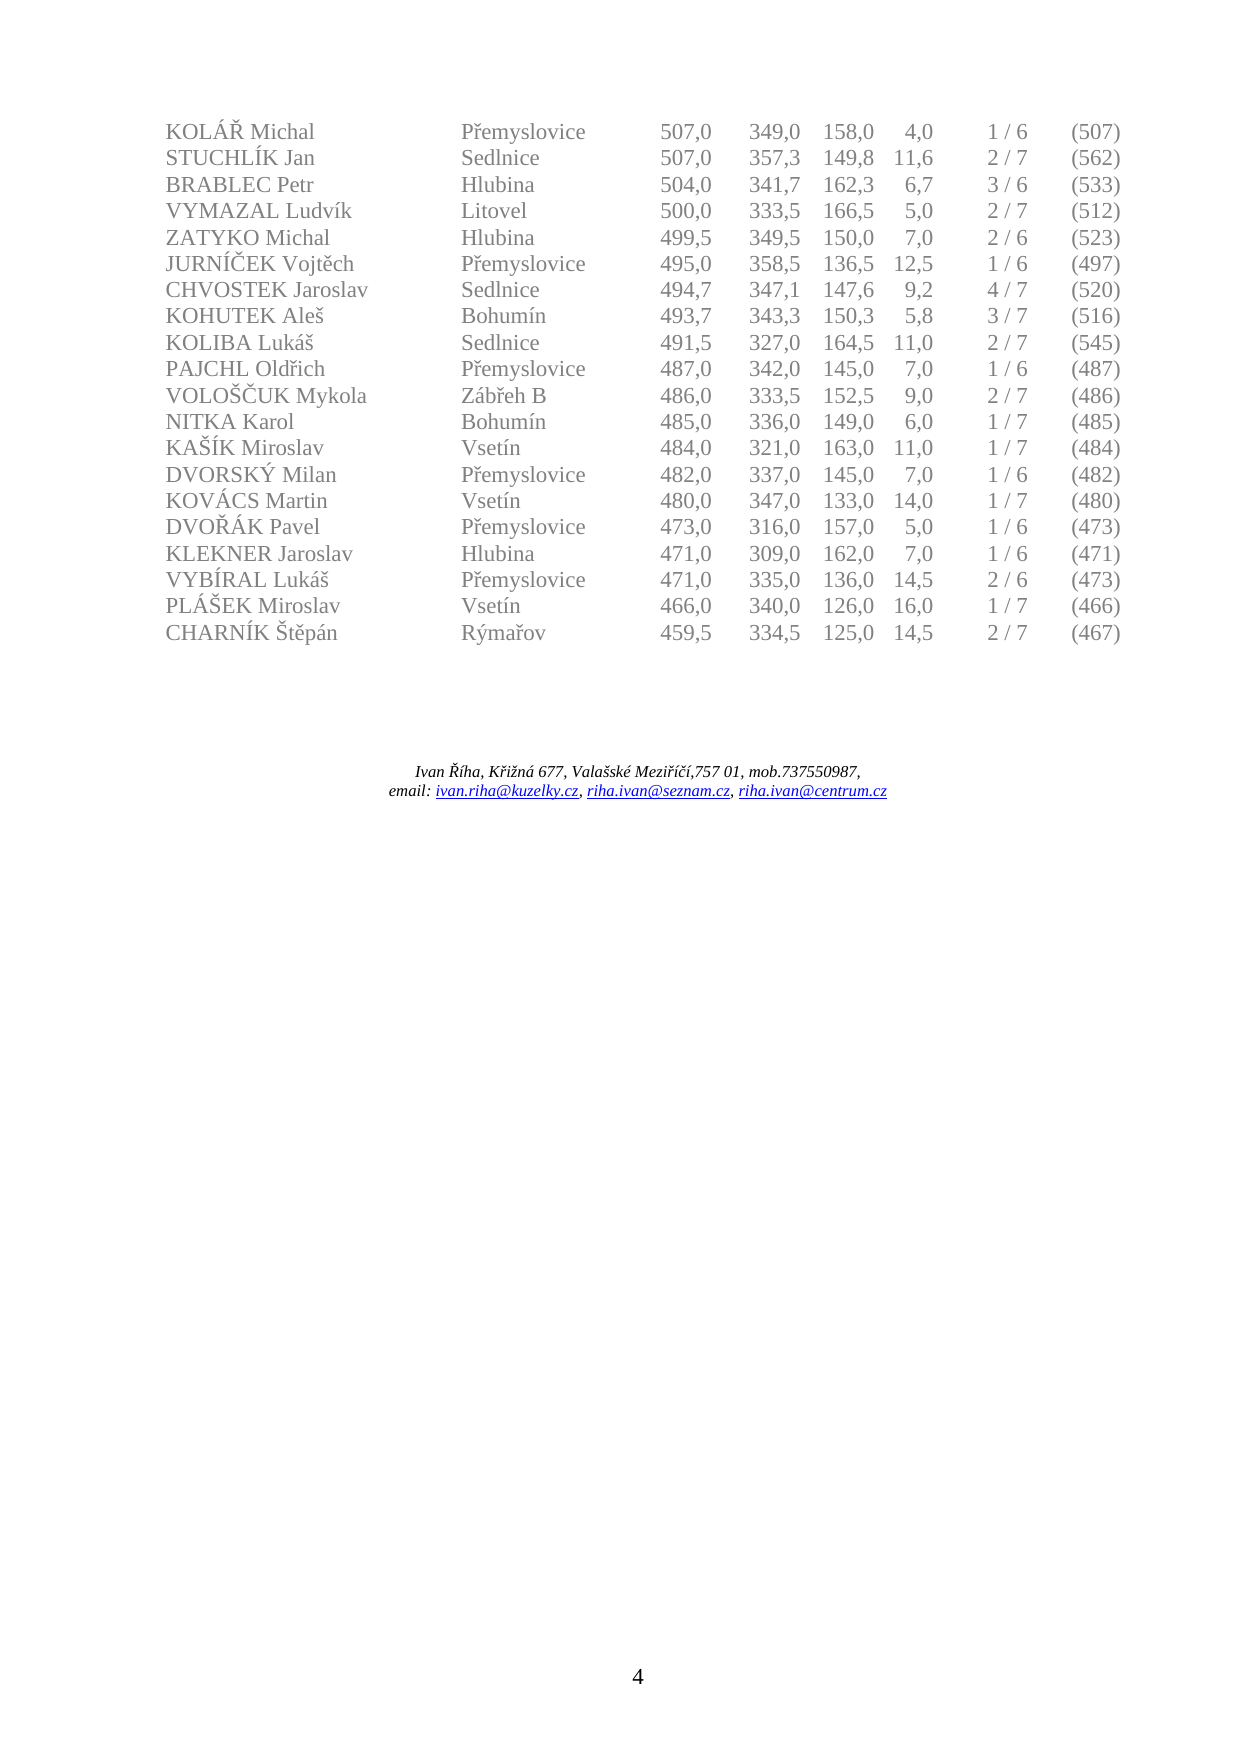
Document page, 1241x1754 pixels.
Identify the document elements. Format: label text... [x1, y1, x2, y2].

text JURNÍČEK Vojtěch Přemyslovice 495,0 358,5 136,5 12,5 1 / 6 (497) [106, 250, 1134, 276]
text Ivan Říha, Křižná 677, Valašské Meziříčí,757 01, mob.737550987, [106, 762, 1134, 781]
text BRABLEC Petr Hlubina 504,0 341,7 162,3 6,7 3 / 6 (533) [106, 171, 1134, 197]
text DVORSKÝ Milan Přemyslovice 482,0 337,0 145,0 7,0 1 / 6 (482) [106, 461, 1134, 487]
text CHARNÍK Štěpán Rýmařov 459,5 334,5 125,0 14,5 2 / 7 (467) [106, 619, 1134, 645]
text email: ivan.riha@kuzelky.cz, riha.ivan@seznam.cz, riha.ivan@centrum.cz [106, 781, 1134, 800]
text KOLÁŘ Michal Přemyslovice 507,0 349,0 158,0 4,0 1 / 6 (507) [106, 118, 1134, 144]
text CHVOSTEK Jaroslav Sedlnice 494,7 347,1 147,6 9,2 4 / 7 (520) [106, 276, 1134, 303]
text KOVÁCS Martin Vsetín 480,0 347,0 133,0 14,0 1 / 7 (480) [106, 487, 1134, 513]
text STUCHLÍK Jan Sedlnice 507,0 357,3 149,8 11,6 2 / 7 (562) [106, 144, 1134, 171]
text KOHUTEK Aleš Bohumín 493,7 343,3 150,3 5,8 3 / 7 (516) [106, 303, 1134, 329]
text PAJCHL Oldřich Přemyslovice 487,0 342,0 145,0 7,0 1 / 6 (487) [106, 355, 1134, 382]
text VOLOŠČUK Mykola Zábřeh B 486,0 333,5 152,5 9,0 2 / 7 (486) [106, 382, 1134, 408]
text VYBÍRAL Lukáš Přemyslovice 471,0 335,0 136,0 14,5 2 / 6 (473) [106, 566, 1134, 592]
text KOLIBA Lukáš Sedlnice 491,5 327,0 164,5 11,0 2 / 7 (545) [106, 329, 1134, 355]
text ZATYKO Michal Hlubina 499,5 349,5 150,0 7,0 2 / 6 (523) [106, 223, 1134, 250]
text KLEKNER Jaroslav Hlubina 471,0 309,0 162,0 7,0 1 / 6 (471) [106, 540, 1134, 566]
text DVOŘÁK Pavel Přemyslovice 473,0 316,0 157,0 5,0 1 / 6 (473) [106, 513, 1134, 540]
text VYMAZAL Ludvík Litovel 500,0 333,5 166,5 5,0 2 / 7 (512) [106, 197, 1134, 223]
text KAŠÍK Miroslav Vsetín 484,0 321,0 163,0 11,0 1 / 7 (484) [106, 434, 1134, 461]
text NITKA Karol Bohumín 485,0 336,0 149,0 6,0 1 / 7 (485) [106, 408, 1134, 434]
text PLÁŠEK Miroslav Vsetín 466,0 340,0 126,0 16,0 1 / 7 (466) [106, 592, 1134, 619]
